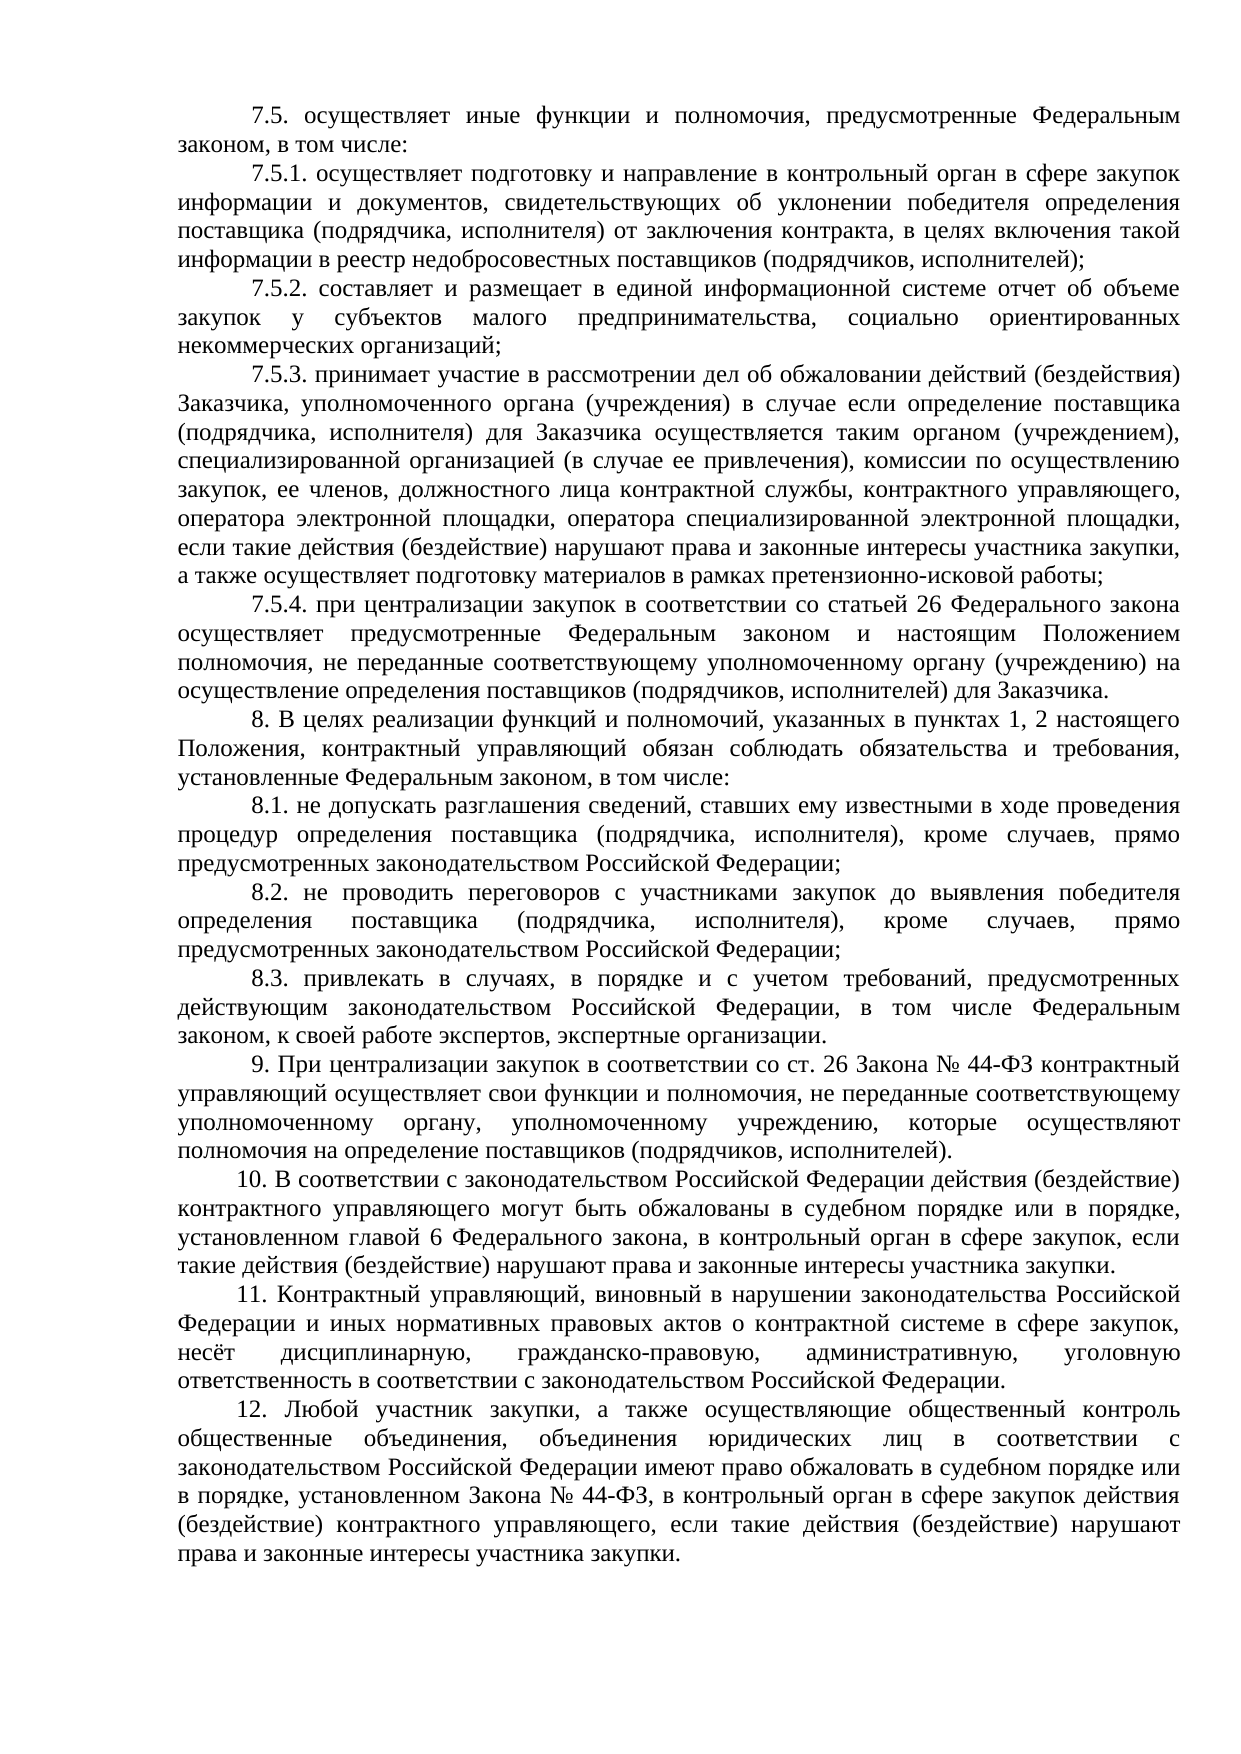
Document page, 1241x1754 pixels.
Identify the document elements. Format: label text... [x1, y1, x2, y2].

text 10. В соответствии с законодательством Российской Федерации действия (бездействие) контрактного управляющего могут быть обжалованы в судебном порядке или в порядке, установленном главой 6 Федерального закона, в контрольный орган в сфере закупок, если такие действия (бездействие) нарушают права и законные интересы участника закупки. [177, 1164, 1181, 1279]
text 8. В целях реализации функций и полномочий, указанных в пунктах 1, 2 настоящего Положения, контрактный управляющий обязан соблюдать обязательства и требования, установленные Федеральным законом, в том числе: [177, 704, 1181, 791]
text 8.2. не проводить переговоров с участниками закупок до выявления победителя определения поставщика (подрядчика, исполнителя), кроме случаев, прямо предусмотренных законодательством Российской Федерации; [177, 877, 1181, 963]
text 7.5.4. при централизации закупок в соответствии со статьей 26 Федерального закона осуществляет предусмотренные Федеральным законом и настоящим Положением полномочия, не переданные соответствующему уполномоченному органу (учреждению) на осуществление определения поставщиков (подрядчиков, исполнителей) для Заказчика. [177, 589, 1181, 704]
text 7.5.2. составляет и размещает в единой информационной системе отчет об объеме закупок у субъектов малого предпринимательства, социально ориентированных некоммерческих организаций; [177, 273, 1181, 359]
text 11. Контрактный управляющий, виновный в нарушении законодательства Российской Федерации и иных нормативных правовых актов о контрактной системе в сфере закупок, несёт дисциплинарную, гражданско-правовую, административную, уголовную ответственность в соответствии с законодательством Российской Федерации. [177, 1279, 1181, 1394]
text 12. Любой участник закупки, а также осуществляющие общественный контроль общественные объединения, объединения юридических лиц в соответствии с законодательством Российской Федерации имеют право обжаловать в судебном порядке или в порядке, установленном Закона № 44-ФЗ, в контрольный орган в сфере закупок действия (бездействие) контрактного управляющего, если такие действия (бездействие) нарушают права и законные интересы участника закупки. [177, 1394, 1181, 1567]
text 7.5.3. принимает участие в рассмотрении дел об обжаловании действий (бездействия) Заказчика, уполномоченного органа (учреждения) в случае если определение поставщика (подрядчика, исполнителя) для Заказчика осуществляется таким органом (учреждением), специализированной организацией (в случае ее привлечения), комиссии по осуществлению закупок, ее членов, должностного лица контрактной службы, контрактного управляющего, оператора электронной площадки, оператора специализированной электронной площадки, если такие действия (бездействие) нарушают права и законные интересы участника закупки, а также осуществляет подготовку материалов в рамках претензионно-исковой работы; [177, 359, 1181, 589]
text 8.1. не допускать разглашения сведений, ставших ему известными в ходе проведения процедур определения поставщика (подрядчика, исполнителя), кроме случаев, прямо предусмотренных законодательством Российской Федерации; [177, 791, 1181, 877]
text 9. При централизации закупок в соответствии со ст. 26 Закона № 44-ФЗ контрактный управляющий осуществляет свои функции и полномочия, не переданные соответствующему уполномоченному органу, уполномоченному учреждению, которые осуществляют полномочия на определение поставщиков (подрядчиков, исполнителей). [177, 1049, 1181, 1164]
text 7.5. осуществляет иные функции и полномочия, предусмотренные Федеральным законом, в том числе: [177, 101, 1181, 158]
text 8.3. привлекать в случаях, в порядке и с учетом требований, предусмотренных действующим законодательством Российской Федерации, в том числе Федеральным законом, к своей работе экспертов, экспертные организации. [177, 963, 1181, 1049]
text 7.5.1. осуществляет подготовку и направление в контрольный орган в сфере закупок информации и документов, свидетельствующих об уклонении победителя определения поставщика (подрядчика, исполнителя) от заключения контракта, в целях включения такой информации в реестр недобросовестных поставщиков (подрядчиков, исполнителей); [177, 158, 1181, 273]
